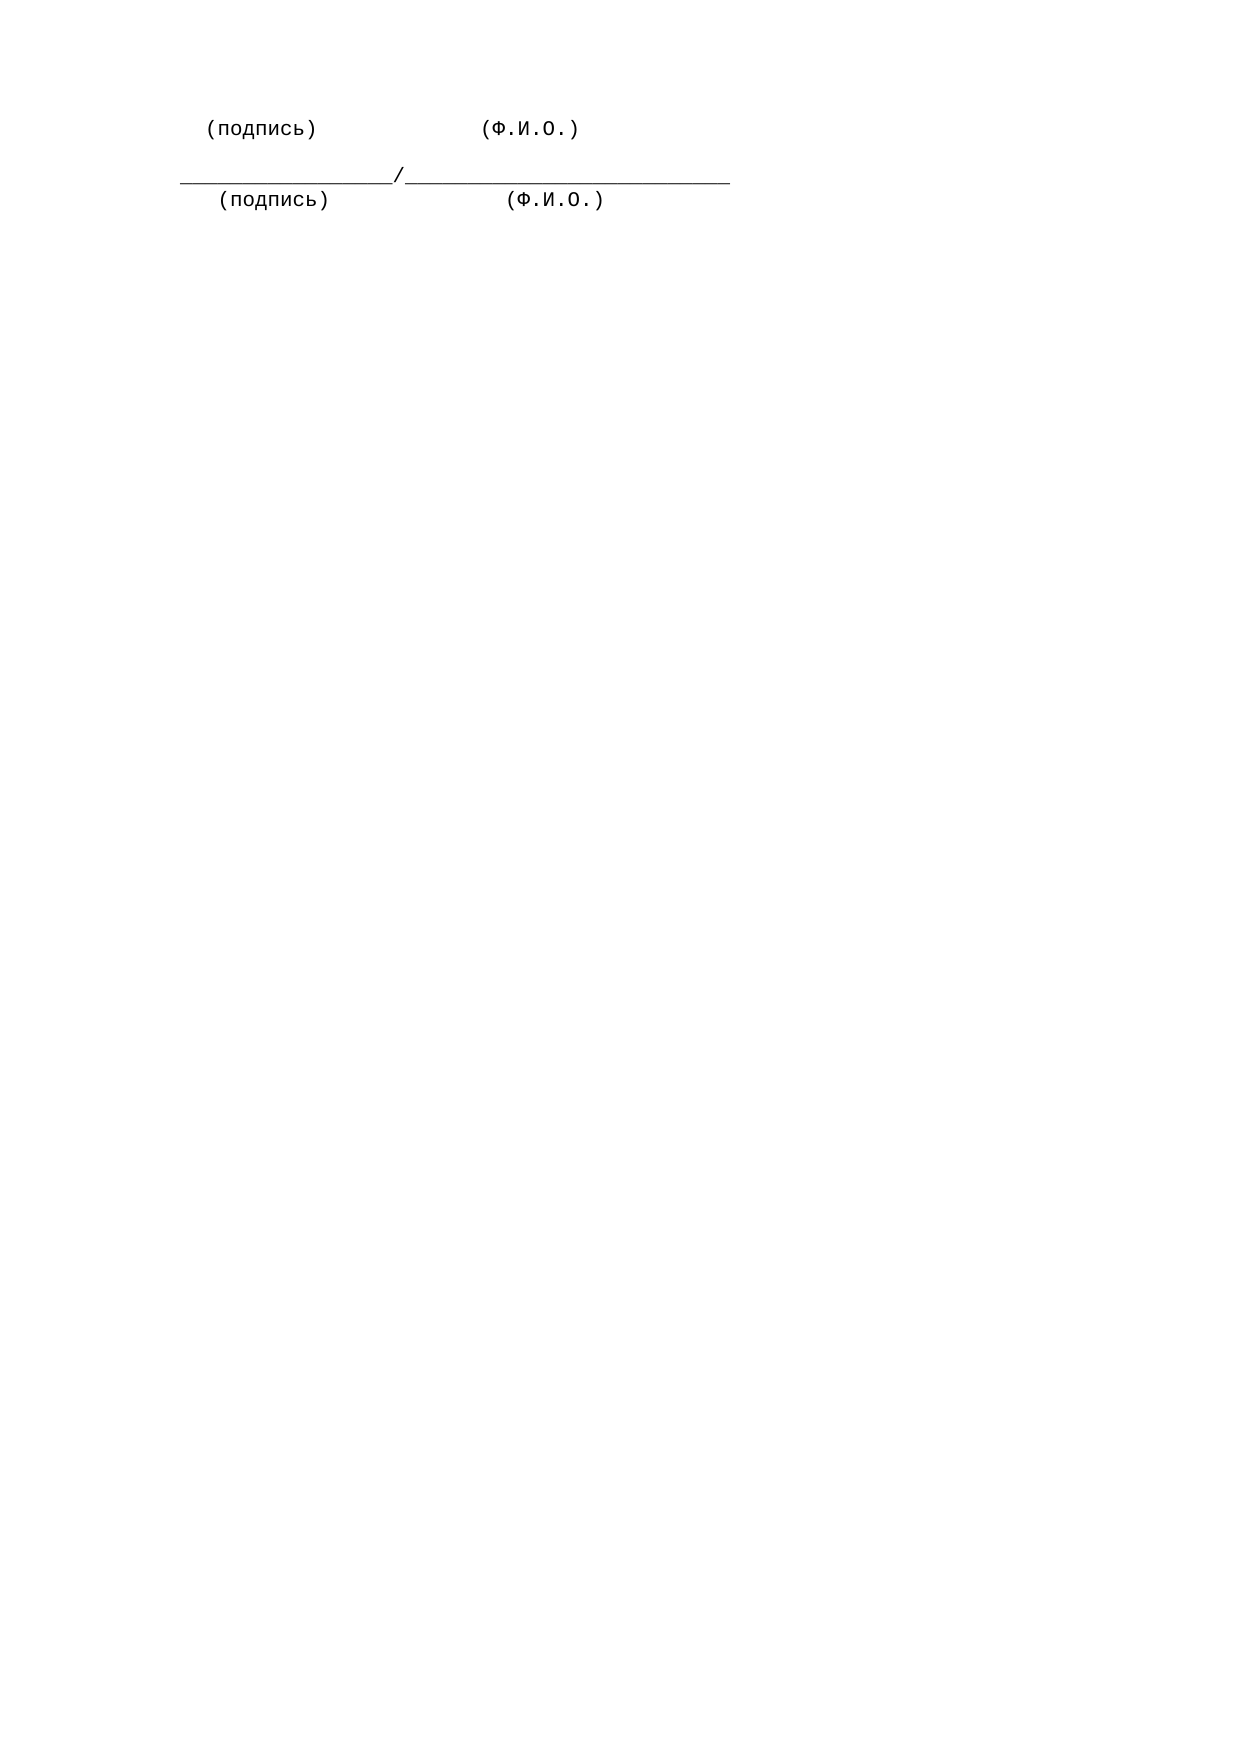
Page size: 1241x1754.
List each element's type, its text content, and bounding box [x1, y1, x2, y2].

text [130, 165, 1110, 189]
text (подпись) (Ф.И.О.) [130, 189, 1110, 213]
text (подпись) (Ф.И.О.) [130, 118, 1110, 142]
